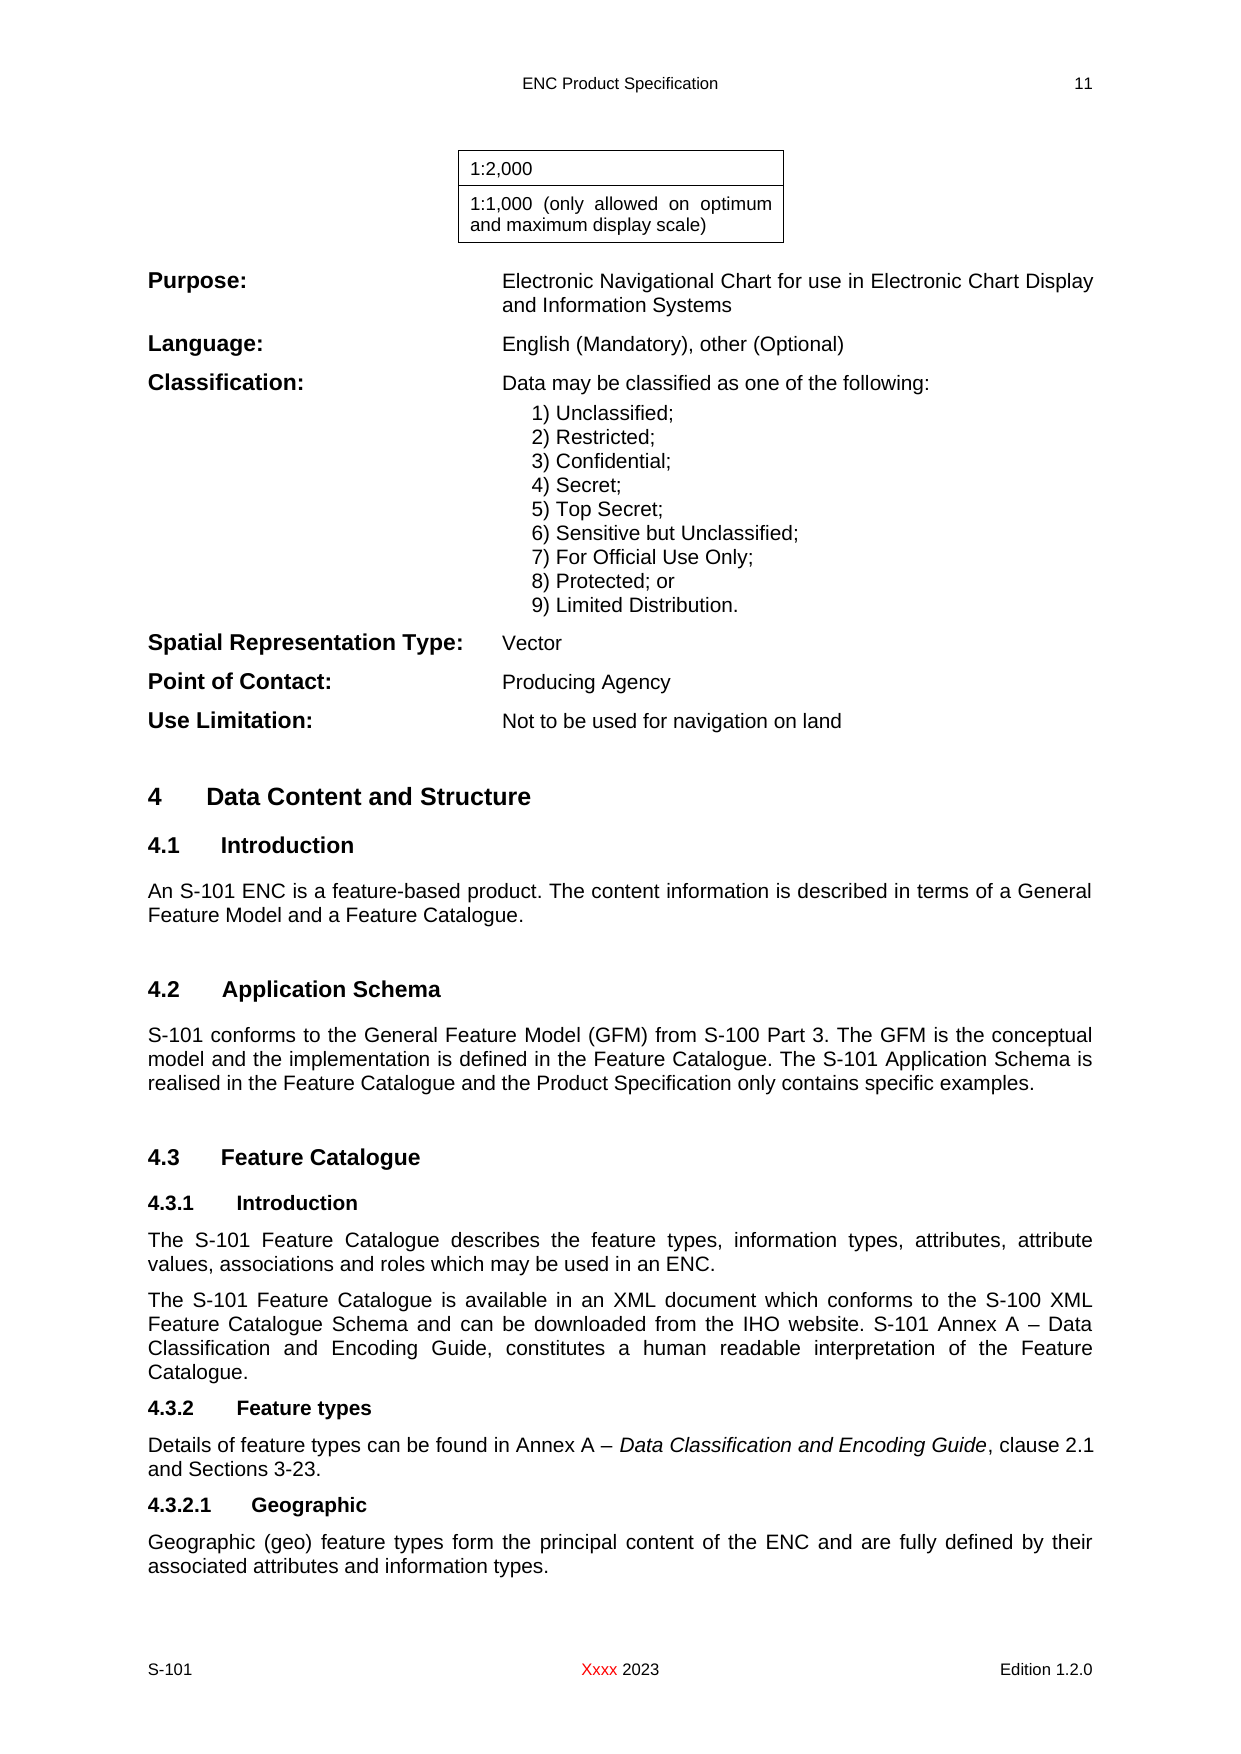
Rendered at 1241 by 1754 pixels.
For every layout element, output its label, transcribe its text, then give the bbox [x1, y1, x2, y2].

text The S-101 Feature Catalogue is available in an XML document which conforms to the S-100 XML Feature Catalogue Schema and can be downloaded from the IHO website. S-101 Annex A – Data Classification and Encoding Guide, constitutes a human readable interpretation of the Feature Catalogue. [148, 1288, 1094, 1384]
subtitle Feature types [148, 1396, 1094, 1420]
text 6) Sensitive but Unclassified; [531, 521, 1094, 545]
text Use Limitation: Not to be used for navigation on land [148, 707, 1094, 733]
text Details of feature types can be found in Annex A – Data Classification and Encoding Guide, clause 2.1 and Sections 3-23. [148, 1433, 1094, 1481]
subtitle Introduction [148, 1191, 1094, 1215]
text S-101 conforms to the General Feature Model (GFM) from S-100 Part 3. The GFM is the conceptual model and the implementation is defined in the Feature Catalogue. The S-101 Application Schema is realised in the Feature Catalogue and the Product Specification only contains specific examples. [148, 1023, 1094, 1095]
text Geographic (geo) feature types form the principal content of the ENC and are fully defined by their associated attributes and information types. [148, 1529, 1094, 1577]
text Classification: Data may be classified as one of the following: [148, 368, 1094, 395]
text 5) Top Secret; [531, 497, 1094, 521]
subtitle Feature Catalogue [148, 1144, 1094, 1170]
text An S-101 ENC is a feature-based product. The content information is described in terms of a General Feature Model and a Feature Catalogue. [148, 879, 1094, 927]
table_cell 1:2,000 [459, 151, 783, 185]
text Point of Contact: Producing Agency [148, 668, 1094, 694]
text Purpose: Electronic Navigational Chart for use in Electronic Chart Display and Information Systems [148, 267, 1094, 317]
subtitle Application Schema [148, 976, 1094, 1002]
subtitle Introduction [148, 832, 1094, 858]
subtitle Data Content and Structure [148, 782, 1094, 811]
text Language: English (Mandatory), other (Optional) [148, 329, 1094, 356]
text 9) Limited Distribution. [531, 593, 1094, 617]
text 3) Confidential; [531, 449, 1094, 473]
text 7) For Official Use Only; [531, 545, 1094, 569]
text 8) Protected; or [531, 569, 1094, 593]
text 2) Restricted; [531, 425, 1094, 449]
text 4) Secret; [531, 473, 1094, 497]
text Spatial Representation Type: Vector [148, 629, 1094, 656]
subtitle Geographic [148, 1493, 1094, 1517]
text 1) Unclassified; [531, 401, 1094, 425]
table_cell 1:1,000 (only allowed on optimum and maximum display scale) [459, 186, 783, 242]
text The S-101 Feature Catalogue describes the feature types, information types, attributes, attribute values, associations and roles which may be used in an ENC. [148, 1227, 1094, 1275]
